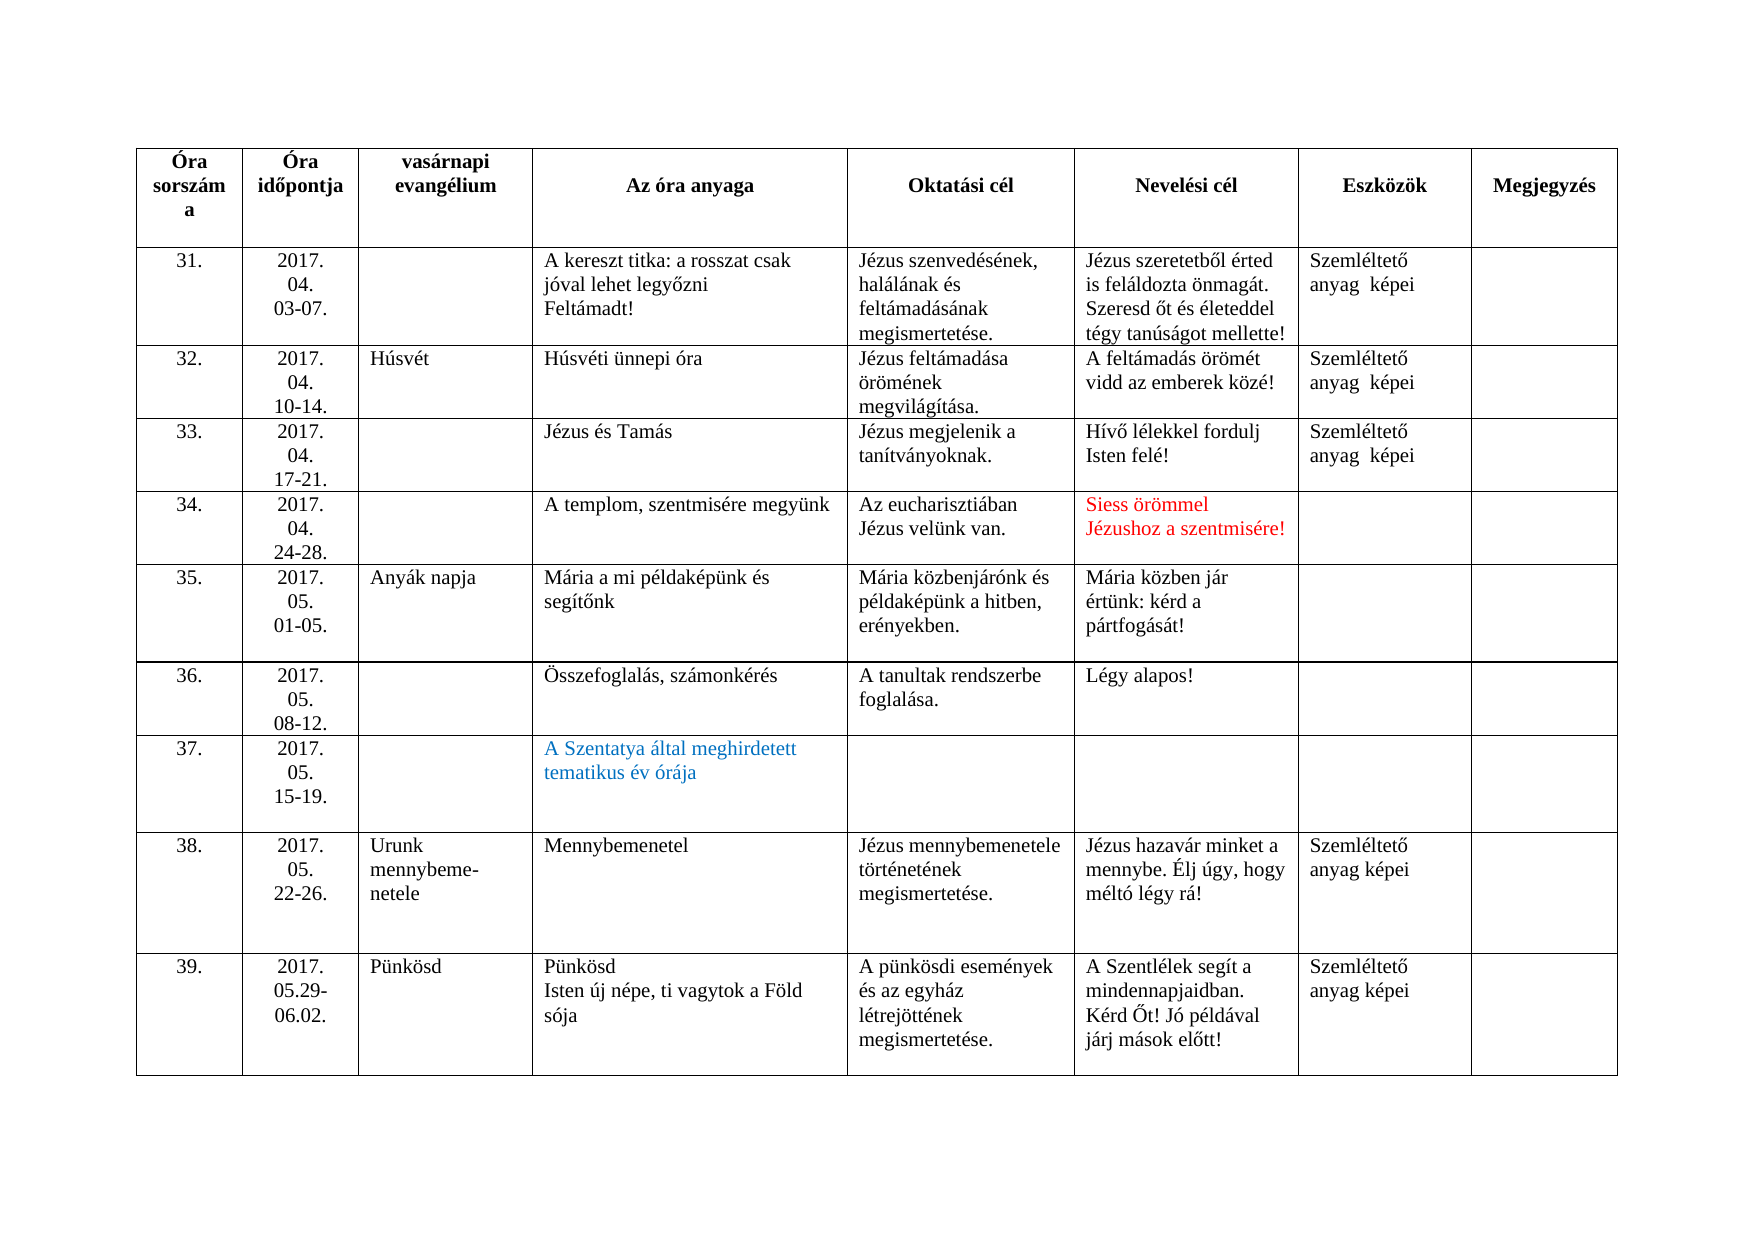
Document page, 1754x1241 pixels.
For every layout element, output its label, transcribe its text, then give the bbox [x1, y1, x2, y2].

table_cell [848, 736, 1074, 832]
table_cell 32. [137, 346, 242, 418]
table_cell Eszközök [1299, 149, 1471, 247]
table_cell [1472, 419, 1617, 491]
table_cell [359, 492, 532, 564]
table_cell A kereszt titka: a rosszat csak jóval lehet legyőzni Feltámadt! [533, 248, 847, 344]
table_cell 2017. 04. 17-21. [243, 419, 358, 491]
table_cell Szemléltető anyag képei [1299, 833, 1471, 953]
table_cell Siess örömmel Jézushoz a szentmisére! [1075, 492, 1298, 564]
table_cell [1472, 565, 1617, 661]
table_cell Pünkösd [359, 954, 532, 1075]
table_cell Jézus feltámadása örömének megvilágítása. [848, 346, 1074, 418]
table_cell A feltámadás örömét vidd az emberek közé! [1075, 346, 1298, 418]
table_cell 36. [137, 663, 242, 735]
table_cell Óra időpontja [243, 149, 358, 247]
table_cell [359, 736, 532, 832]
table_cell Az óra anyaga [533, 149, 847, 247]
table_cell A Szentatya által meghirdetett tematikus év órája [533, 736, 847, 832]
table_cell Mennybemenetel [533, 833, 847, 953]
table_cell Jézus és Tamás [533, 419, 847, 491]
table_cell [1472, 833, 1617, 953]
table_cell [1299, 492, 1471, 564]
table_cell Húsvéti ünnepi óra [533, 346, 847, 418]
table_cell 2017. 05. 15-19. [243, 736, 358, 832]
table_cell 31. [137, 248, 242, 344]
table_cell Szemléltető anyag képei [1299, 346, 1471, 418]
table_cell 2017. 04. 10-14. [243, 346, 358, 418]
table_cell Mária közben jár értünk: kérd a pártfogását! [1075, 565, 1298, 661]
table_cell A tanultak rendszerbe foglalása. [848, 663, 1074, 735]
table_cell Szemléltető anyag képei [1299, 248, 1471, 344]
table_cell Az eucharisztiában Jézus velünk van. [848, 492, 1074, 564]
table_cell Óra sorszáma [137, 149, 242, 247]
table_cell Pünkösd Isten új népe, ti vagytok a Föld sója [533, 954, 847, 1075]
table_cell Megjegyzés [1472, 149, 1617, 247]
table_cell Jézus hazavár minket a mennybe. Élj úgy, hogy méltó légy rá! [1075, 833, 1298, 953]
table_cell A templom, szentmisére megyünk [533, 492, 847, 564]
table_cell [359, 419, 532, 491]
table_cell Szemléltető anyag képei [1299, 954, 1471, 1075]
table_cell 38. [137, 833, 242, 953]
table_cell Jézus megjelenik a tanítványoknak. [848, 419, 1074, 491]
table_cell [359, 149, 532, 247]
table_cell [1472, 663, 1617, 735]
table_cell 33. [137, 419, 242, 491]
table_cell Urunk mennybeme-netele [359, 833, 532, 953]
table_cell [1472, 954, 1617, 1075]
table_cell 2017. 05. 08-12. [243, 663, 358, 735]
table_cell 39. [137, 954, 242, 1075]
table_cell 2017. 05. 22-26. [243, 833, 358, 953]
table_cell Húsvét [359, 346, 532, 418]
table_cell Jézus mennybemenetele történetének megismertetése. [848, 833, 1074, 953]
table_cell 34. [137, 492, 242, 564]
table_cell 2017. 04. 24-28. [243, 492, 358, 564]
table_cell [359, 663, 532, 735]
table_cell A pünkösdi események és az egyház létrejöttének megismertetése. [848, 954, 1074, 1075]
table_cell [359, 248, 532, 344]
table_cell Hívő lélekkel fordulj Isten felé! [1075, 419, 1298, 491]
table_cell Légy alapos! [1075, 663, 1298, 735]
table_cell Mária a mi példaképünk és segítőnk [533, 565, 847, 661]
table_cell Jézus szenvedésének, halálának és feltámadásának megismertetése. [848, 248, 1074, 344]
table_cell Anyák napja [359, 565, 532, 661]
table_cell [1299, 663, 1471, 735]
table_cell Szemléltető anyag képei [1299, 419, 1471, 491]
table_cell [1472, 492, 1617, 564]
table_cell Jézus szeretetből érted is feláldozta önmagát. Szeresd őt és életeddel tégy tanúságot mellette! [1075, 248, 1298, 344]
table_cell [1299, 736, 1471, 832]
table_cell [1472, 248, 1617, 344]
table_cell 2017. 05.29- 06.02. [243, 954, 358, 1075]
table_cell 2017. 05. 01-05. [243, 565, 358, 661]
table_cell Összefoglalás, számonkérés [533, 663, 847, 735]
table_cell Mária közbenjárónk és példaképünk a hitben, erényekben. [848, 565, 1074, 661]
table_cell [1299, 565, 1471, 661]
table_cell [1472, 736, 1617, 832]
table_cell [1075, 736, 1298, 832]
table_cell Oktatási cél [848, 149, 1074, 247]
table_cell Nevelési cél [1075, 149, 1298, 247]
table_cell [1472, 346, 1617, 418]
table_cell 37. [137, 736, 242, 832]
table_cell 35. [137, 565, 242, 661]
table_cell A Szentlélek segít a mindennapjaidban. Kérd Őt! Jó példával járj mások előtt! [1075, 954, 1298, 1075]
table_cell 2017. 04. 03-07. [243, 248, 358, 344]
